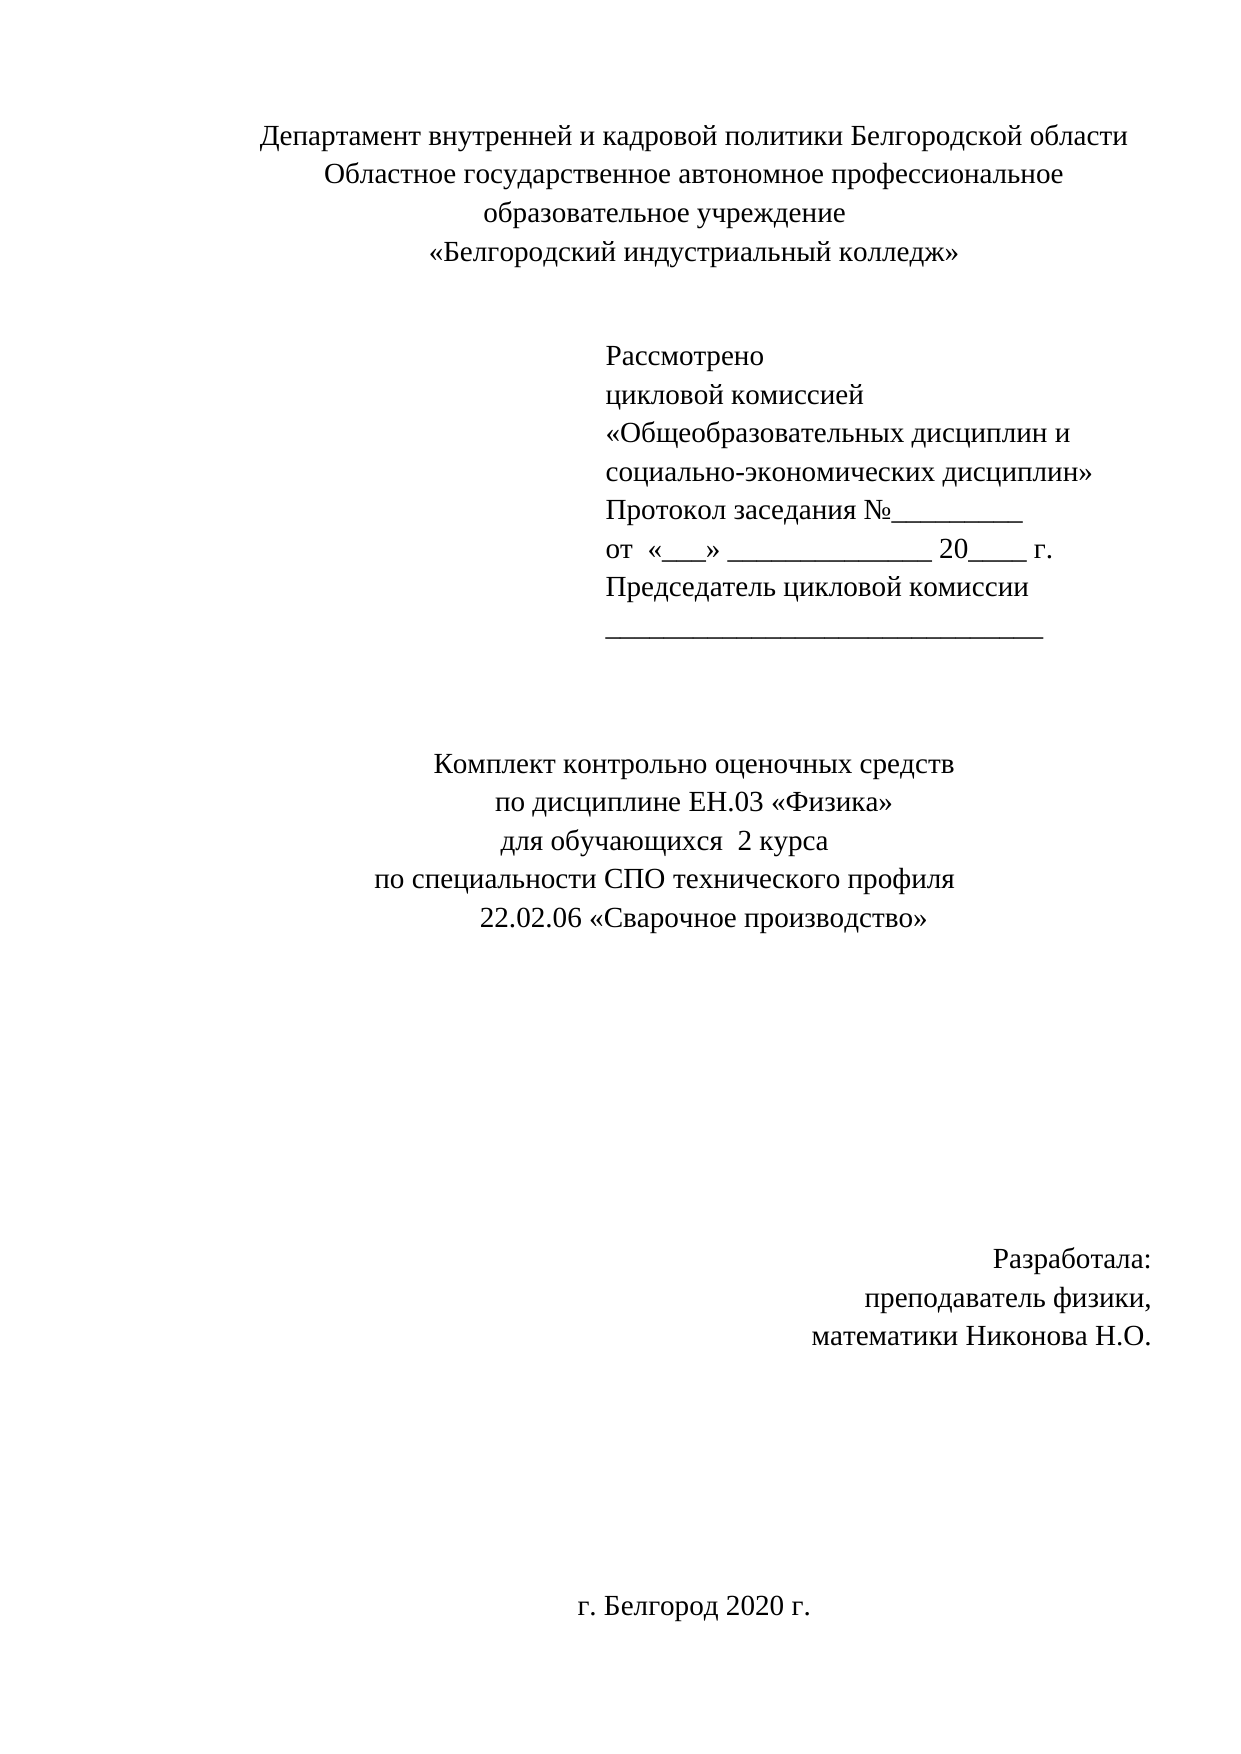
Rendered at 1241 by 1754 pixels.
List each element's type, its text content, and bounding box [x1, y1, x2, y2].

text Областное государственное автономное профессиональное образовательное учреждение [177, 157, 1152, 229]
text преподаватель физики, [177, 1280, 1152, 1313]
text Департамент внутренней и кадровой политики Белгородской области [177, 118, 1152, 152]
table_header Рассмотрено цикловой комиссией «Общеобразовательных дисциплин и социально-экономических дисциплин» Протокол заседания №_________ от «___» ______________ 20____ г. Председатель цикловой комиссии ______________________________ [594, 338, 1112, 680]
text «Белгородский индустриальный колледж» [177, 234, 1152, 267]
text по дисциплине ЕН.03 «Физика» [177, 784, 1152, 818]
text Разработала: [177, 1241, 1152, 1275]
text 22.02.06 «Сварочное производство» [177, 900, 1171, 933]
text Комплект контрольно оценочных средств [177, 746, 1152, 779]
text по специальности СПО технического профиля [177, 861, 1092, 895]
text математики Никонова Н.О. [177, 1318, 1152, 1352]
text г. Белгород 2020 г. [177, 1588, 1152, 1622]
text для обучающихся 2 курса [177, 823, 1092, 856]
